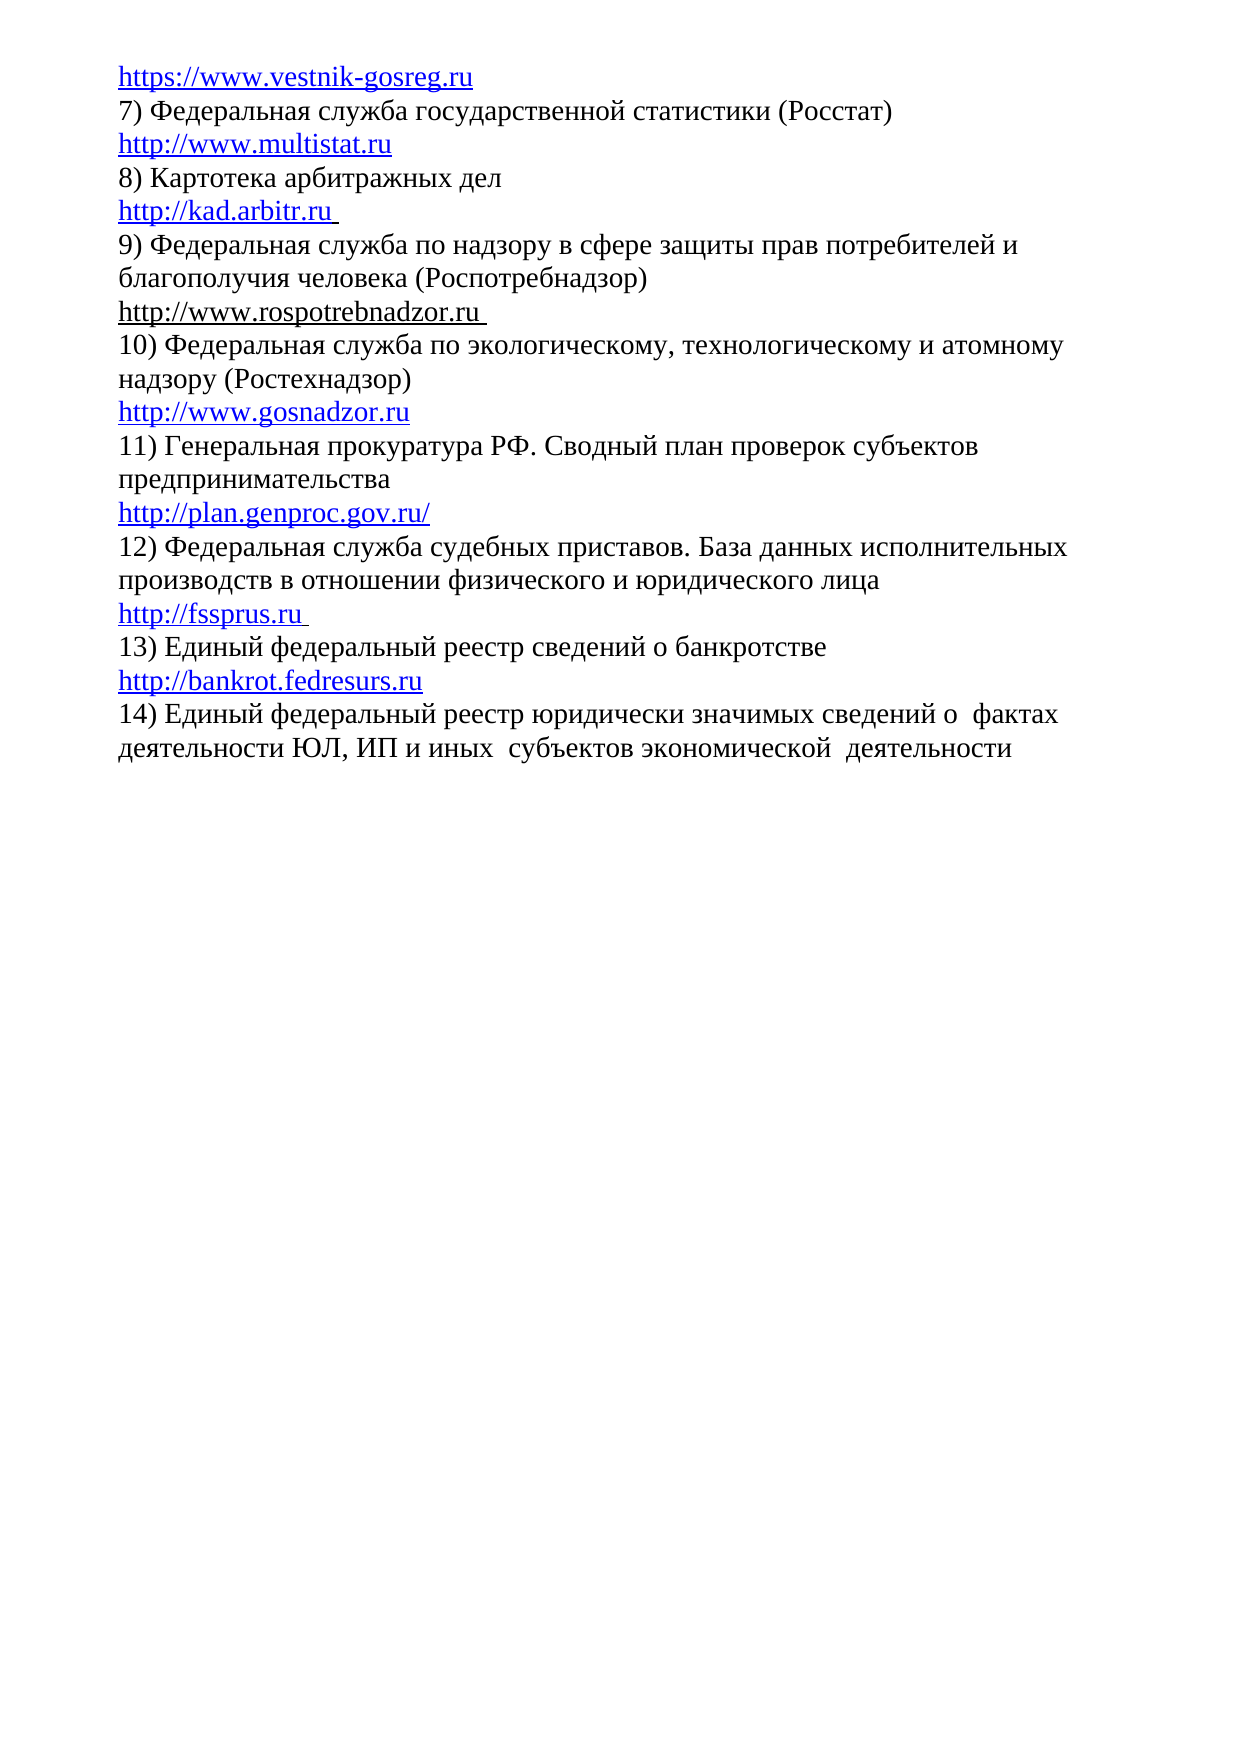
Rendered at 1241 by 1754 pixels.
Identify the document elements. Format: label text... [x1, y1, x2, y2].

text http://www.rospotrebnadzor.ru [118, 294, 1122, 327]
text 8) Картотека арбитражных дел [118, 160, 1122, 193]
text 13) Единый федеральный реестр сведений о банкротстве http://bankrot.fedresurs.ru [118, 629, 1122, 696]
text 11) Генеральная прокуратура РФ. Сводный план проверок субъектов предпринимательства [118, 428, 1122, 495]
text 10) Федеральная служба по экологическому, технологическому и атомному надзору (Ростехнадзор) [118, 327, 1122, 394]
text http://plan.genproc.gov.ru/ [118, 495, 1122, 529]
text 9) Федеральная служба по надзору в сфере защиты прав потребителей и благополучия человека (Роспотребнадзор) [118, 227, 1122, 294]
text 14) Единый федеральный реестр юридически значимых сведений о фактах деятельности ЮЛ, ИП и иных субъектов экономической деятельности [118, 696, 1122, 763]
text 7) Федеральная служба государственной статистики (Росстат) http://www.multistat.ru [118, 93, 1122, 160]
text http://fssprus.ru [118, 596, 1122, 629]
text 12) Федеральная служба судебных приставов. База данных исполнительных производств в отношении физического и юридического лица [118, 529, 1122, 596]
text https://www.vestnik-gosreg.ru [118, 59, 1122, 93]
text http://www.gosnadzor.ru [118, 394, 1122, 428]
text http://kad.arbitr.ru [118, 193, 1122, 227]
